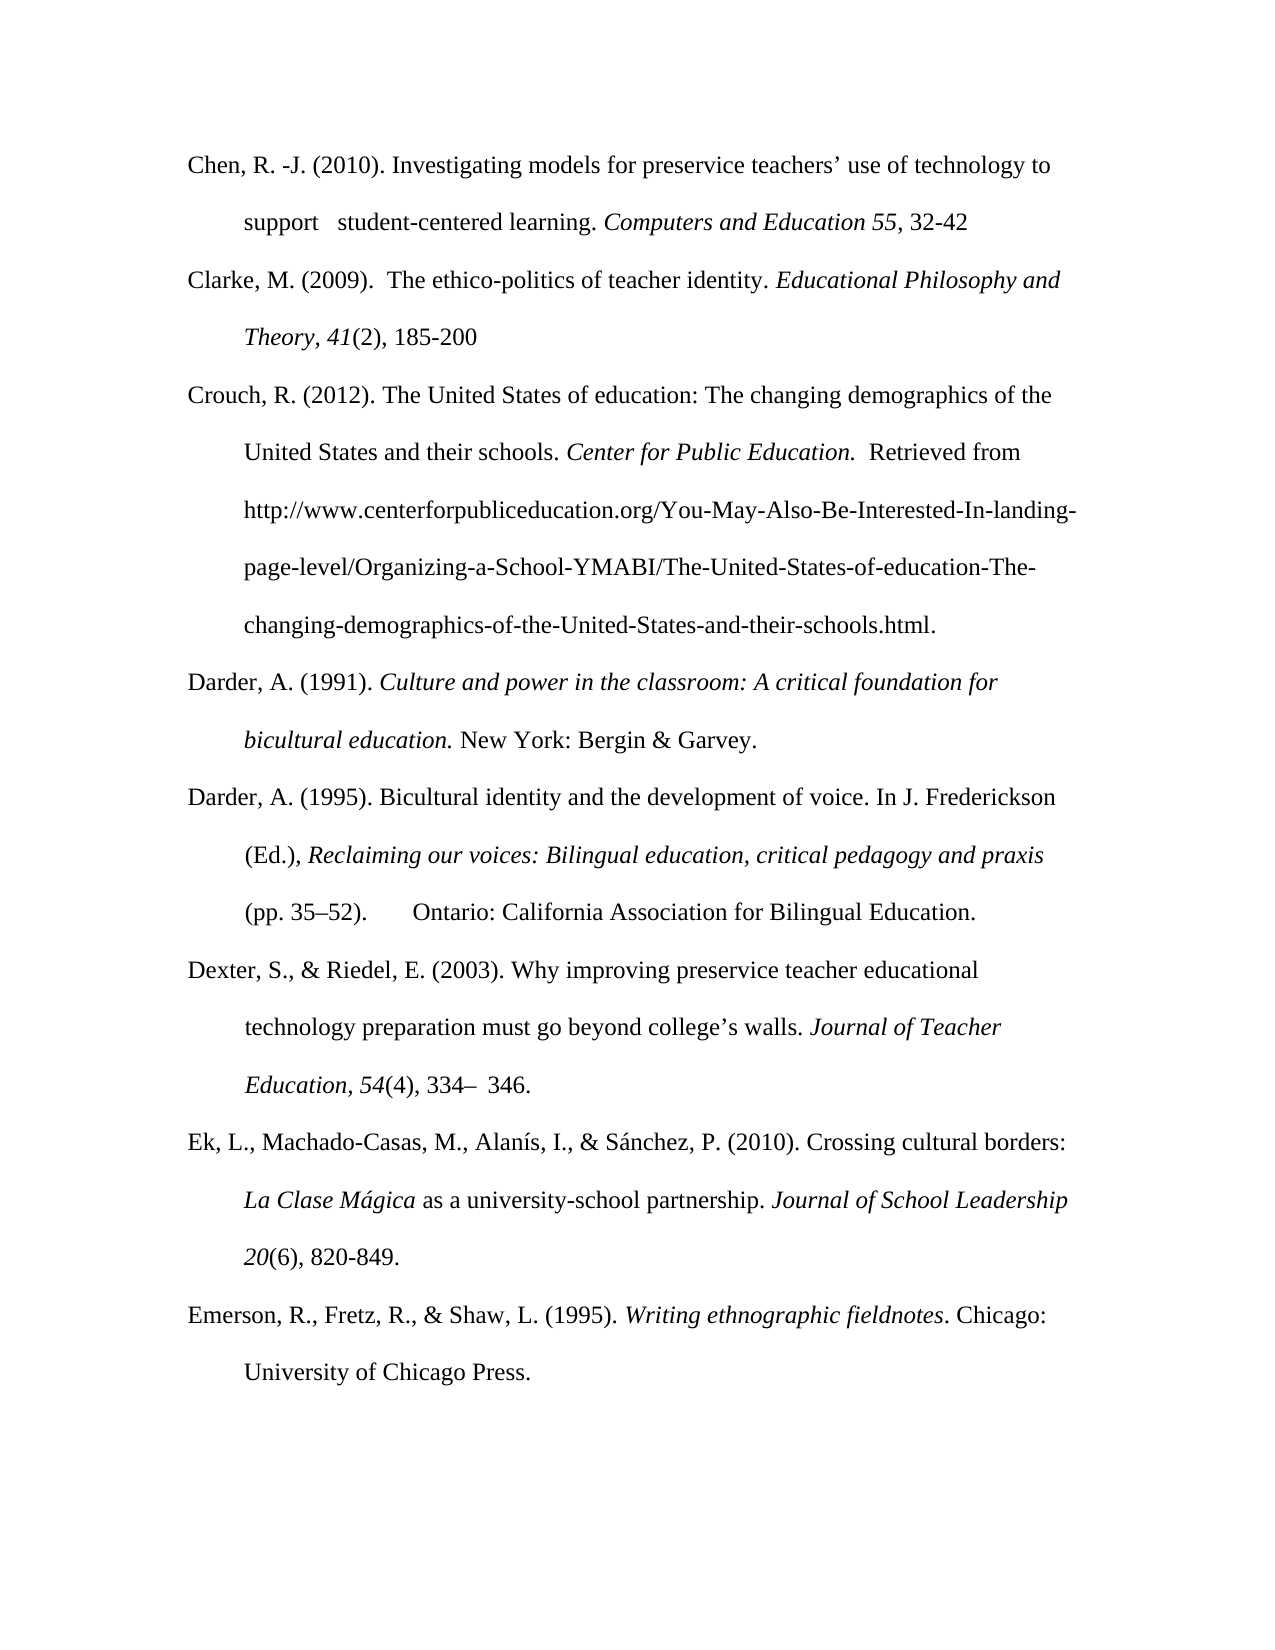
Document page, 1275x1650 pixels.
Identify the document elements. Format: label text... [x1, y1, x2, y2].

text Ek, L., Machado-Casas, M., Alanís, I., & Sánchez, P. (2010). Crossing cultural borders: La Clase Mágica as a university-school partnership. Journal of School Leadership 20(6), 820-849. [187, 1127, 1087, 1271]
text Crouch, R. (2012). The United States of education: The changing demographics of the United States and their schools. Center for Public Education. Retrieved from http://www.centerforpubliceducation.org/You-May-Also-Be-Interested-In-landing-page-level/Organizing-a-School-YMABI/The-United-States-of-education-The-changing-demographics-of-the-United-States-and-their-schools.html. [187, 380, 1087, 639]
text Darder, A. (1995). Bicultural identity and the development of voice. In J. Frederickson (Ed.), Reclaiming our voices: Bilingual education, critical pedagogy and praxis (pp. 35–52). Ontario: California Association for Bilingual Education. [187, 782, 1087, 926]
text Emerson, R., Fretz, R., & Shaw, L. (1995). Writing ethnographic fieldnotes. Chicago: University of Chicago Press. [187, 1300, 1087, 1386]
text Darder, A. (1991). Culture and power in the classroom: A critical foundation for bicultural education. New York: Bergin & Garvey. [187, 667, 1087, 754]
text Chen, R. -J. (2010). Investigating models for preservice teachers’ use of technology to support student-centered learning. Computers and Education 55, 32-42 [187, 150, 1087, 236]
text Clarke, M. (2009). The ethico-politics of teacher identity. Educational Philosophy and Theory, 41(2), 185-200 [187, 265, 1087, 351]
text Dexter, S., & Riedel, E. (2003). Why improving preservice teacher educational technology preparation must go beyond college’s walls. Journal of Teacher Education, 54(4), 334– 346. [187, 955, 1087, 1099]
